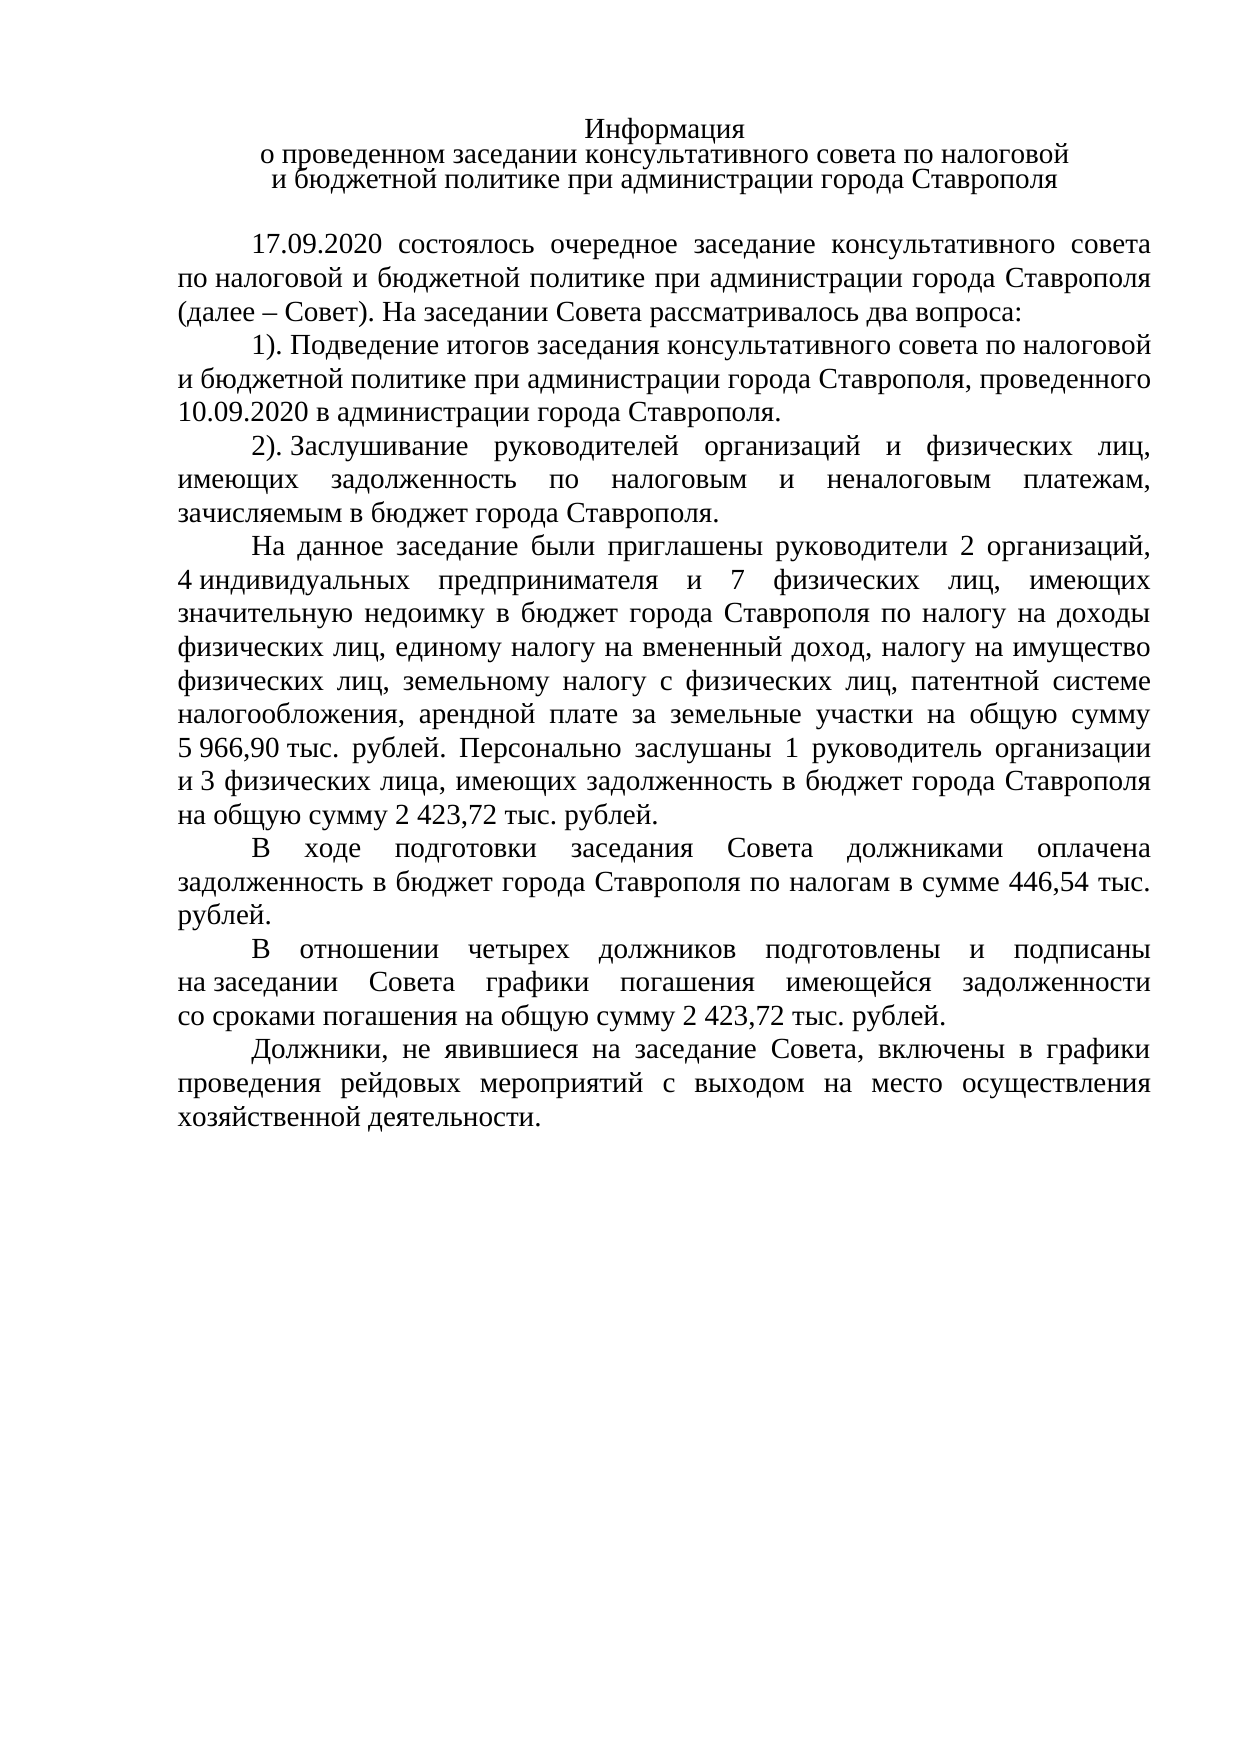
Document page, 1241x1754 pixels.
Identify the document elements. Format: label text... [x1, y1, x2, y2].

text В ходе подготовки заседания Совета должниками оплачена задолженность в бюджет города Ставрополя по налогам в сумме 446,54 тыс. рублей. [177, 830, 1152, 931]
text Информация [632, 118, 1152, 143]
text В отношении четырех должников подготовлены и подписаны на заседании Совета графики погашения имеющейся задолженности со сроками погашения на общую сумму 2 423,72 тыс. рублей. [177, 931, 1152, 1032]
text 2). Заслушивание руководителей организаций и физических лиц, имеющих задолженность по налоговым и неналоговым платежам, зачисляемым в бюджет города Ставрополя. [177, 428, 1152, 528]
text 1). Подведение итогов заседания консультативного совета по налоговой и бюджетной политике при администрации города Ставрополя, проведенного 10.09.2020 в администрации города Ставрополя. [177, 327, 1152, 428]
text Должники, не явившиеся на заседание Совета, включены в графики проведения рейдовых мероприятий с выходом на место осуществления хозяйственной деятельности. [177, 1032, 1152, 1132]
text Информация [177, 118, 629, 143]
text 17.09.2020 состоялось очередное заседание консультативного совета по налоговой и бюджетной политике при администрации города Ставрополя (далее – Совет). На заседании Совета рассматривалось два вопроса: [177, 227, 1152, 327]
text На данное заседание были приглашены руководители 2 организаций, 4 индивидуальных предпринимателя и 7 физических лиц, имеющих значительную недоимку в бюджет города Ставрополя по налогу на доходы физических лиц, единому налогу на вмененный доход, налогу на имущество физических лиц, земельному налогу с физических лиц, патентной системе налогообложения, арендной плате за земельные участки на общую сумму 5 966,90 тыс. рублей. Персонально заслушаны 1 руководитель организации и 3 физических лица, имеющих задолженность в бюджет города Ставрополя на общую сумму 2 423,72 тыс. рублей. [177, 528, 1152, 830]
text о проведенном заседании консультативного совета по налоговой и бюджетной политике при администрации города Ставрополя [177, 143, 1152, 193]
